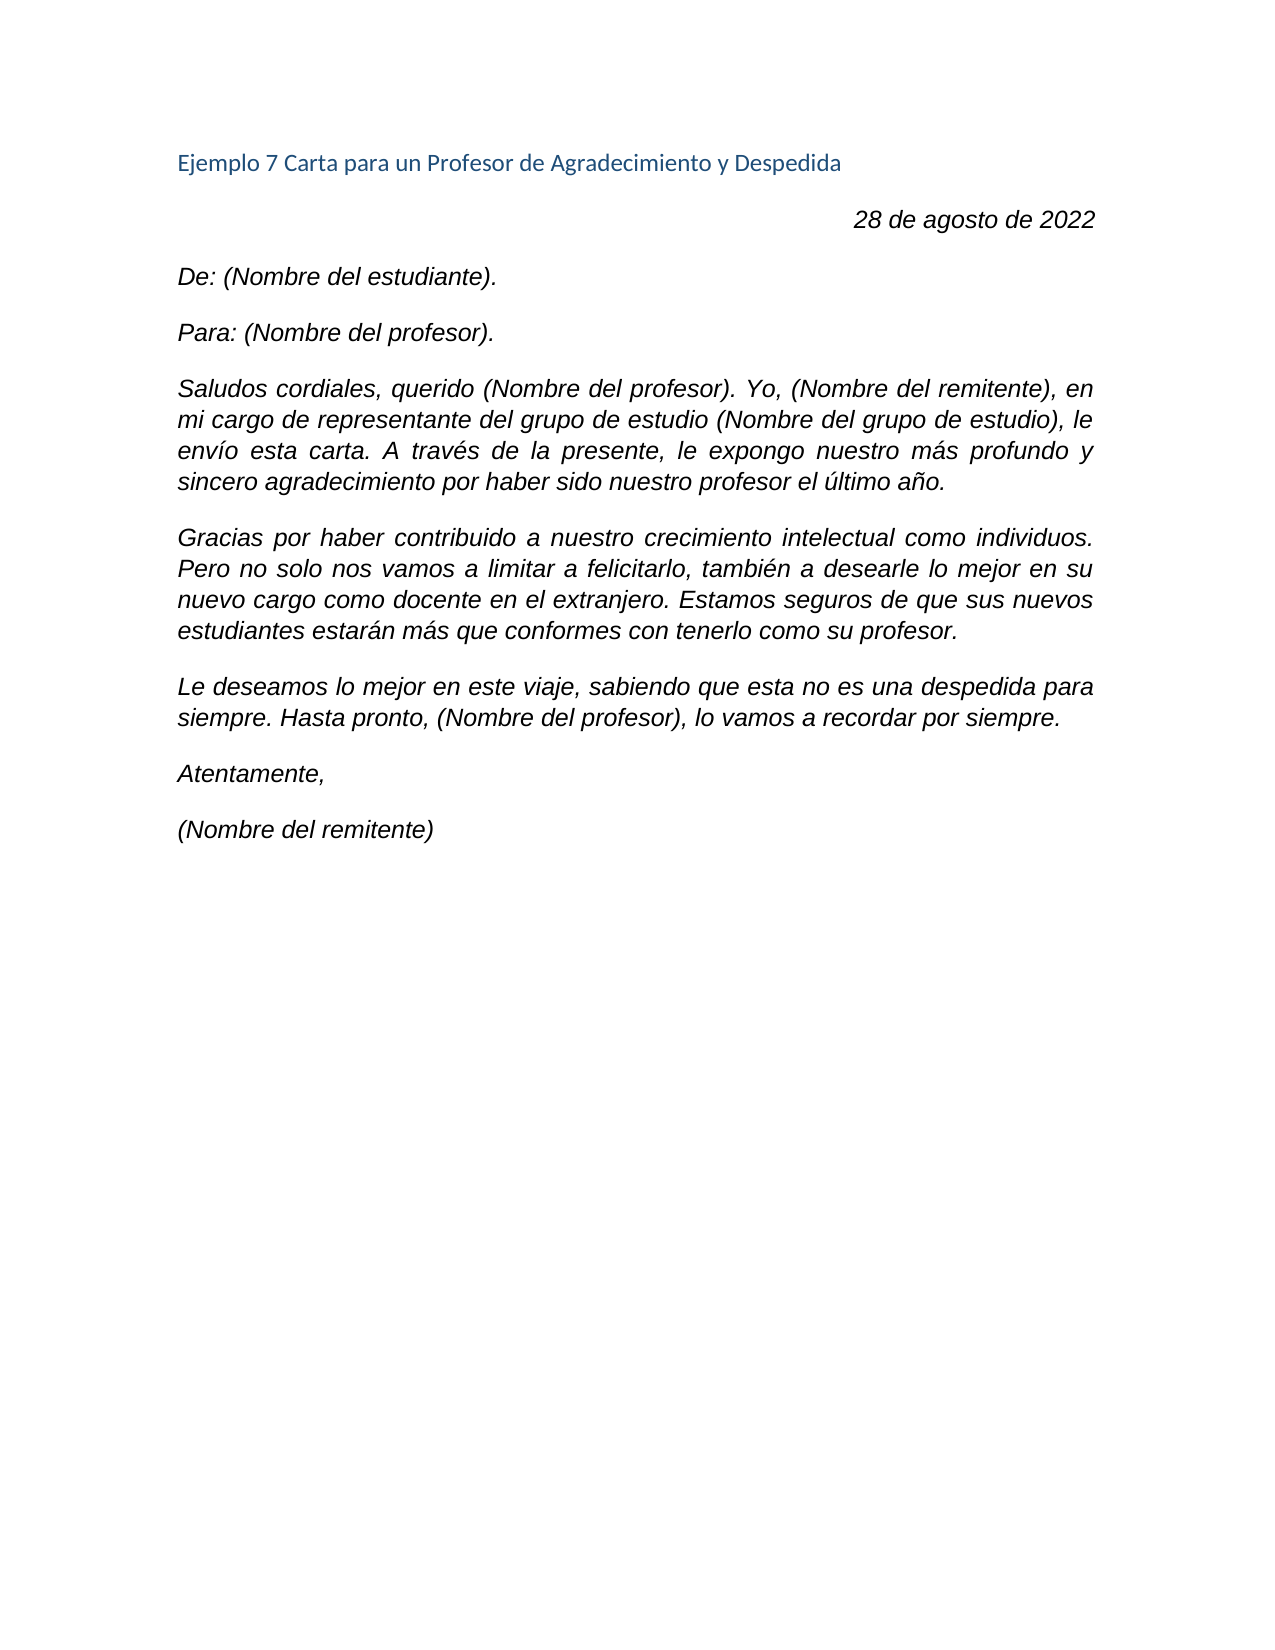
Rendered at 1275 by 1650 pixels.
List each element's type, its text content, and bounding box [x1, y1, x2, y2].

text Gracias por haber contribuido a nuestro crecimiento intelectual como individuos. Pero no solo nos vamos a limitar a felicitarlo, también a desearle lo mejor en su nuevo cargo como docente en el extranjero. Estamos seguros de que sus nuevos estudiantes estarán más que conformes con tenerlo como su profesor. [177, 523, 1098, 645]
text Le deseamos lo mejor en este viaje, sabiendo que esta no es una despedida para siempre. Hasta pronto, (Nombre del profesor), lo vamos a recordar por siempre. [177, 672, 1098, 732]
text Para: (Nombre del profesor). [177, 318, 1098, 346]
subtitle Ejemplo 7 Carta para un Profesor de Agradecimiento y Despedida [177, 148, 1098, 178]
text De: (Nombre del estudiante). [177, 262, 1098, 290]
text Saludos cordiales, querido (Nombre del profesor). Yo, (Nombre del remitente), en mi cargo de representante del grupo de estudio (Nombre del grupo de estudio), le envío esta carta. A través de la presente, le expongo nuestro más profundo y sincero agradecimiento por haber sido nuestro profesor el último año. [177, 374, 1098, 496]
text (Nombre del remitente) [177, 815, 1098, 844]
text 28 de agosto de 2022 [177, 206, 1098, 234]
text Atentamente, [177, 759, 1098, 788]
